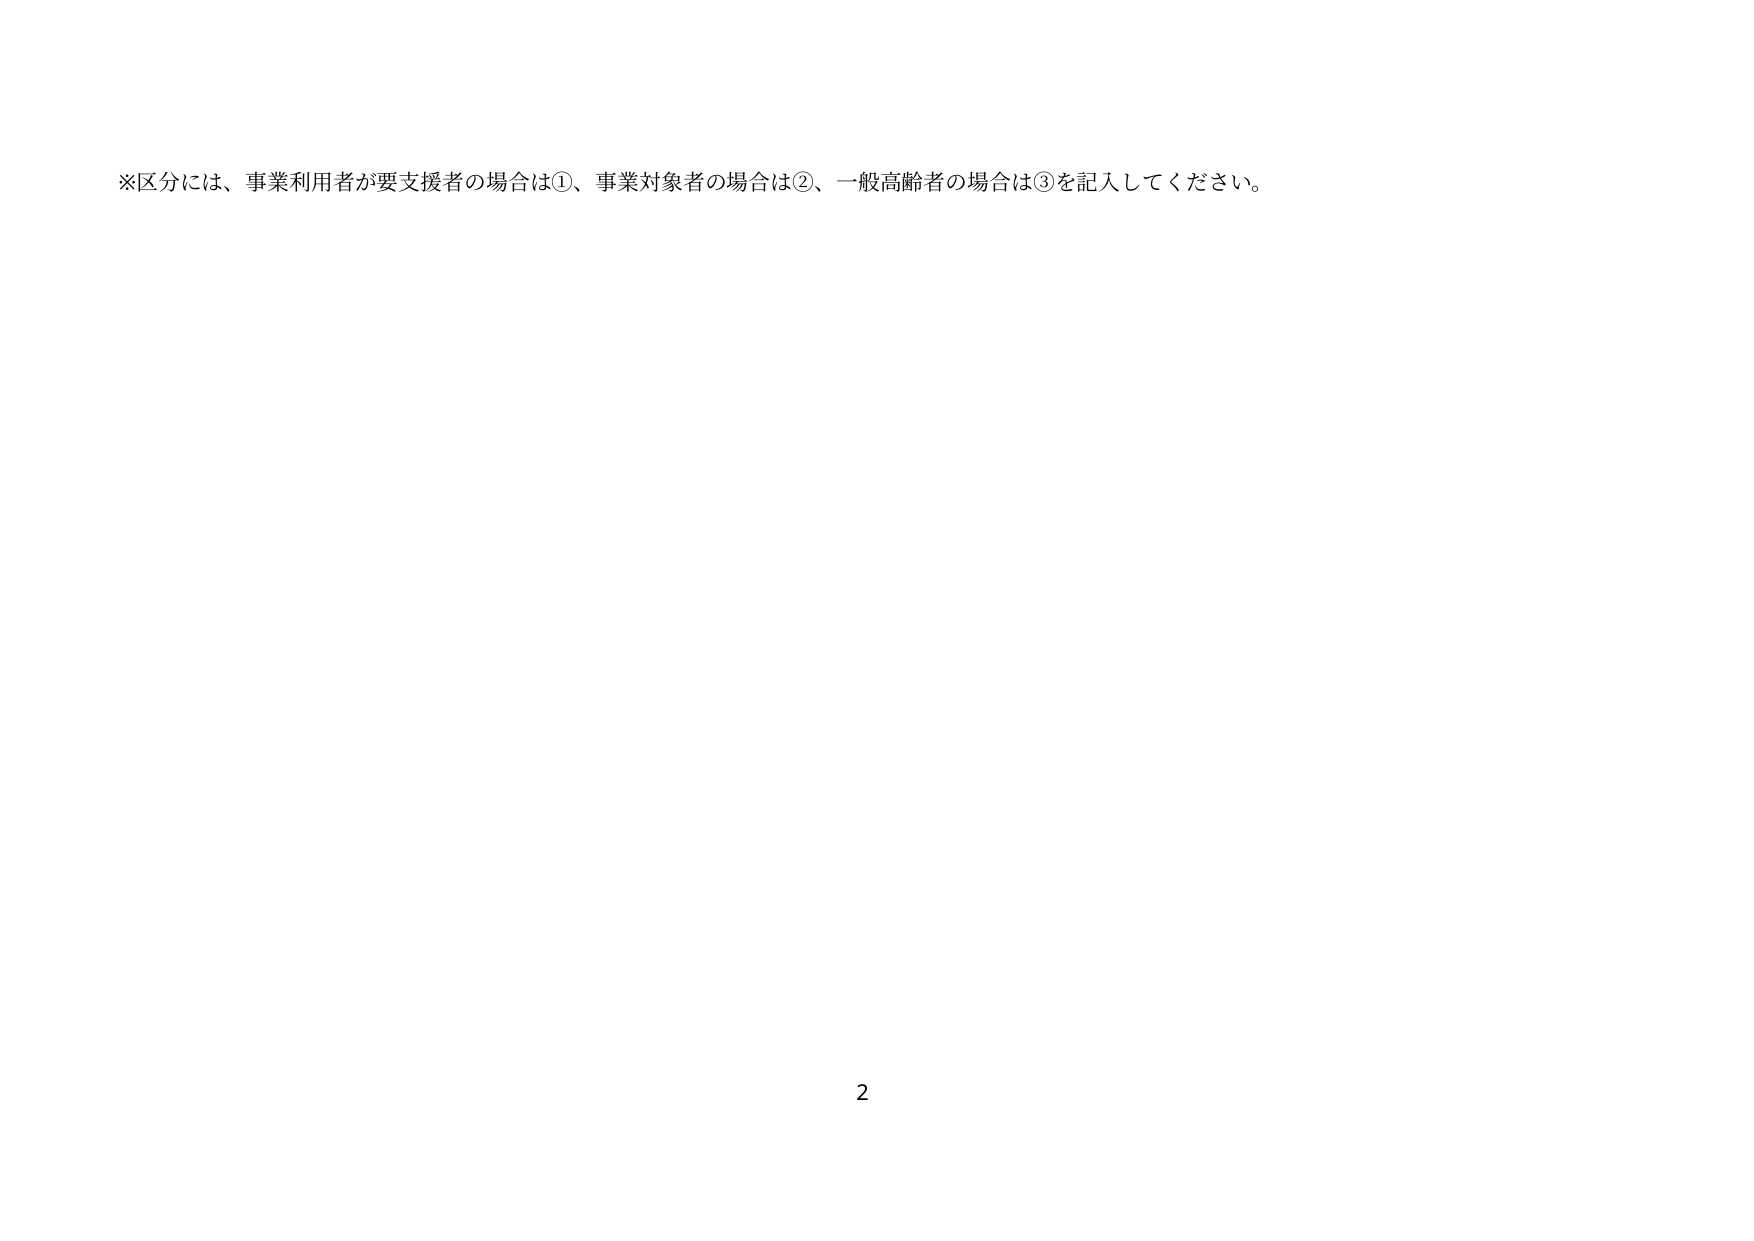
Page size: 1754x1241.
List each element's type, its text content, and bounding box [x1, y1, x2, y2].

text ※区分には、事業利用者が要支援者の場合は①、事業対象者の場合は②、一般高齢者の場合は③を記入してください。 [118, 162, 1606, 200]
